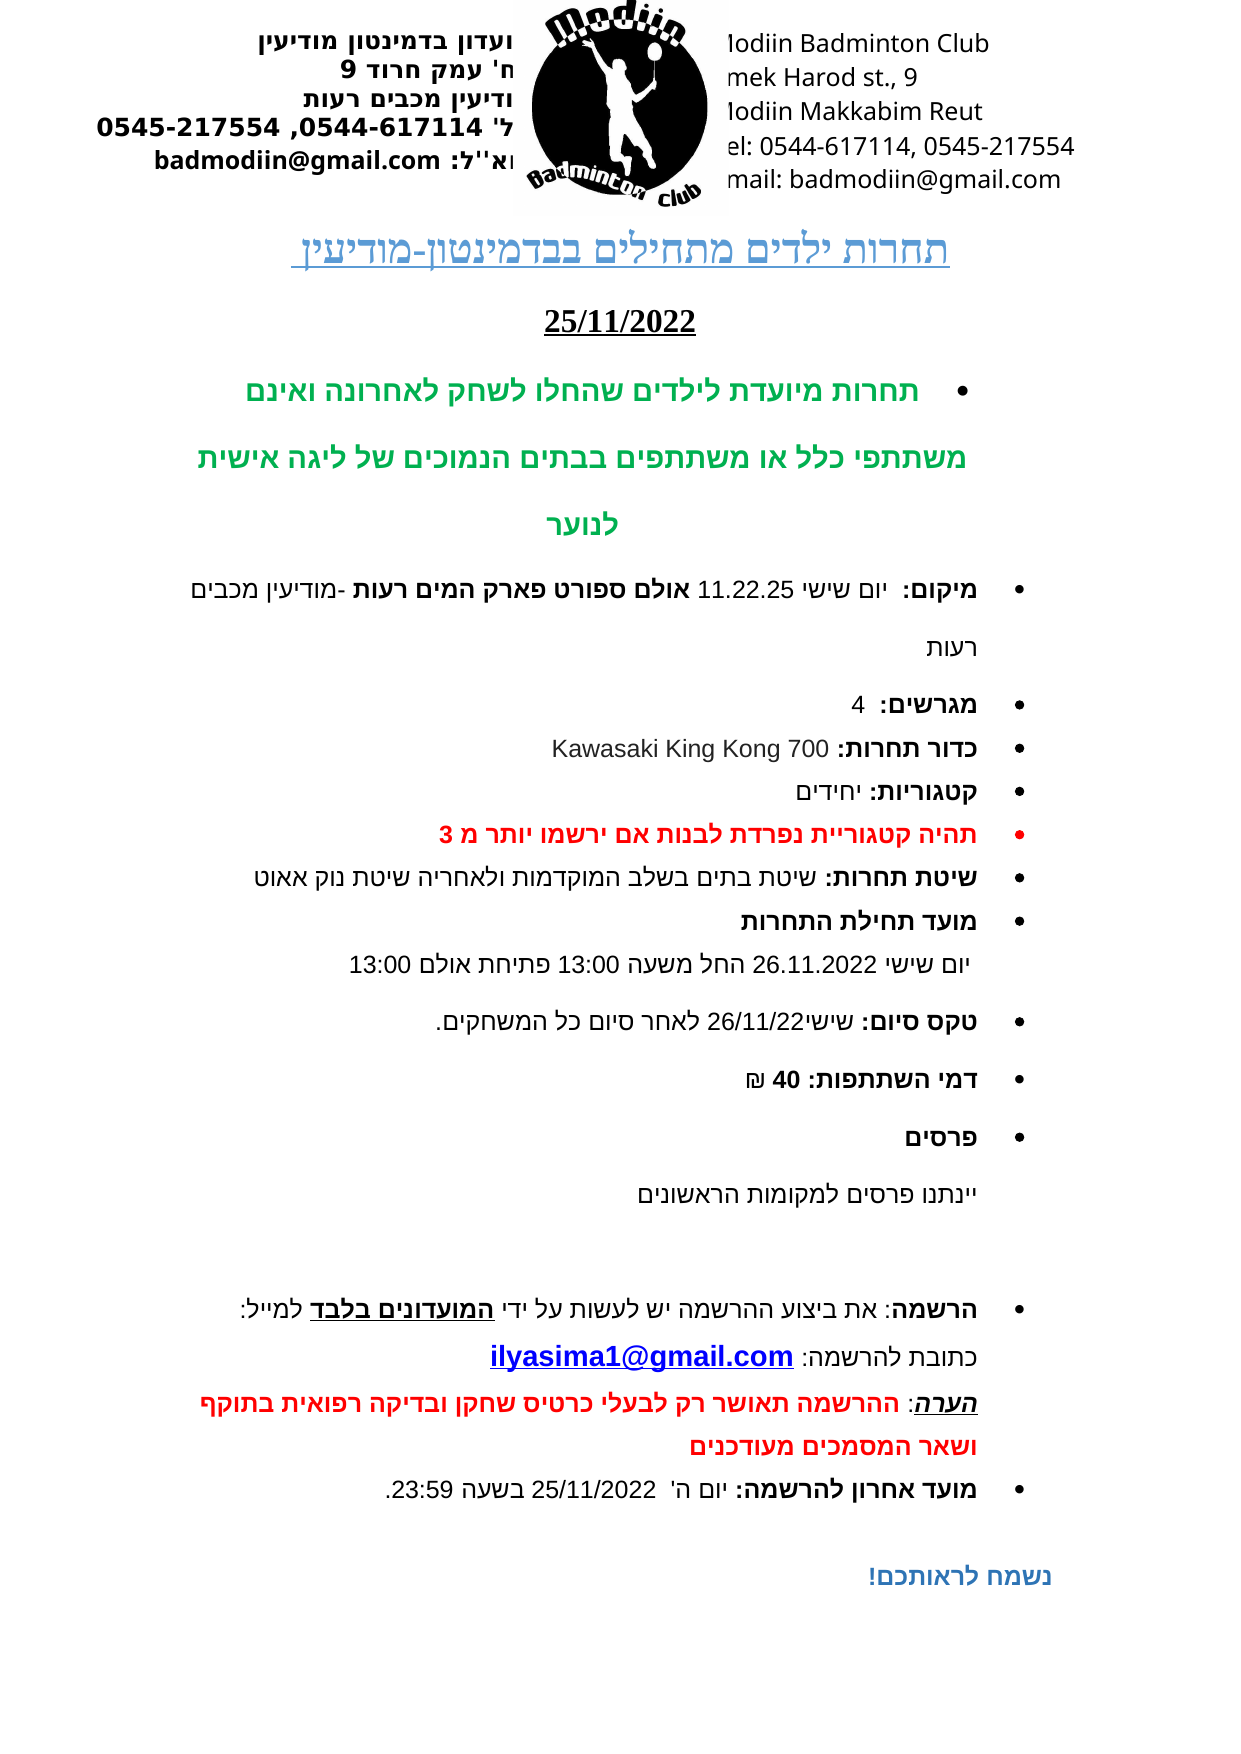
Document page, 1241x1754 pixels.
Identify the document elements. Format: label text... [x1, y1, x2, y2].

list כדור תחרות: Kawasaki King Kong 700 [187, 733, 1015, 762]
text 25/11/2022 [187, 301, 1053, 340]
text תחרות ילדים מתחילים בבדמינטון-מודיעין [187, 225, 1053, 273]
list מועד תחילת התחרות [187, 906, 1015, 935]
list תהיה קטגוריית נפרדת לבנות אם ירשמו יותר מ 3 [187, 820, 1015, 849]
list דמי השתתפות: 40 ₪ [187, 1065, 1015, 1094]
list טקס סיום: שישי26/11/22 לאחר סיום כל המשחקים. [187, 1007, 1015, 1036]
text כתובת להרשמה: ilyasima1@gmail.com [187, 1338, 978, 1372]
list מגרשים: 4 [187, 690, 1015, 719]
text יום שישי 26.11.2022 החל משעה 13:00 פתיחת אולם 13:00 [187, 950, 978, 978]
list יינתנו פרסים למקומות הראשונים [187, 1180, 978, 1209]
list הערה: ההרשמה תאושר רק לבעלי כרטיס שחקן ובדיקה רפואית בתוקף ושאר המסמכים מעודכנים [187, 1389, 978, 1461]
list תחרות מיועדת לילדים שהחלו לשחק לאחרונה ואינם משתתפי כלל או משתתפים בבתים הנמוכים של ליגה אישית לנוער [187, 374, 1015, 542]
list פרסים [187, 1123, 1015, 1151]
picture [512, 0, 729, 216]
list מועד אחרון להרשמה: יום ה' 25/11/2022 בשעה 23:59. [187, 1475, 1015, 1504]
text נשמח לראותכם! [187, 1561, 1053, 1590]
list שיטת תחרות: שיטת בתים בשלב המוקדמות ולאחריה שיטת נוק אאוט [187, 863, 1015, 892]
list מיקום: יום שישי 11.22.25 אולם ספורט פארק המים רעות -מודיעין מכבים רעות [187, 575, 1015, 662]
list הרשמה: את ביצוע ההרשמה יש לעשות על ידי המועדונים בלבד למייל: [187, 1295, 1015, 1324]
list קטגוריות: יחידים [187, 777, 1015, 806]
